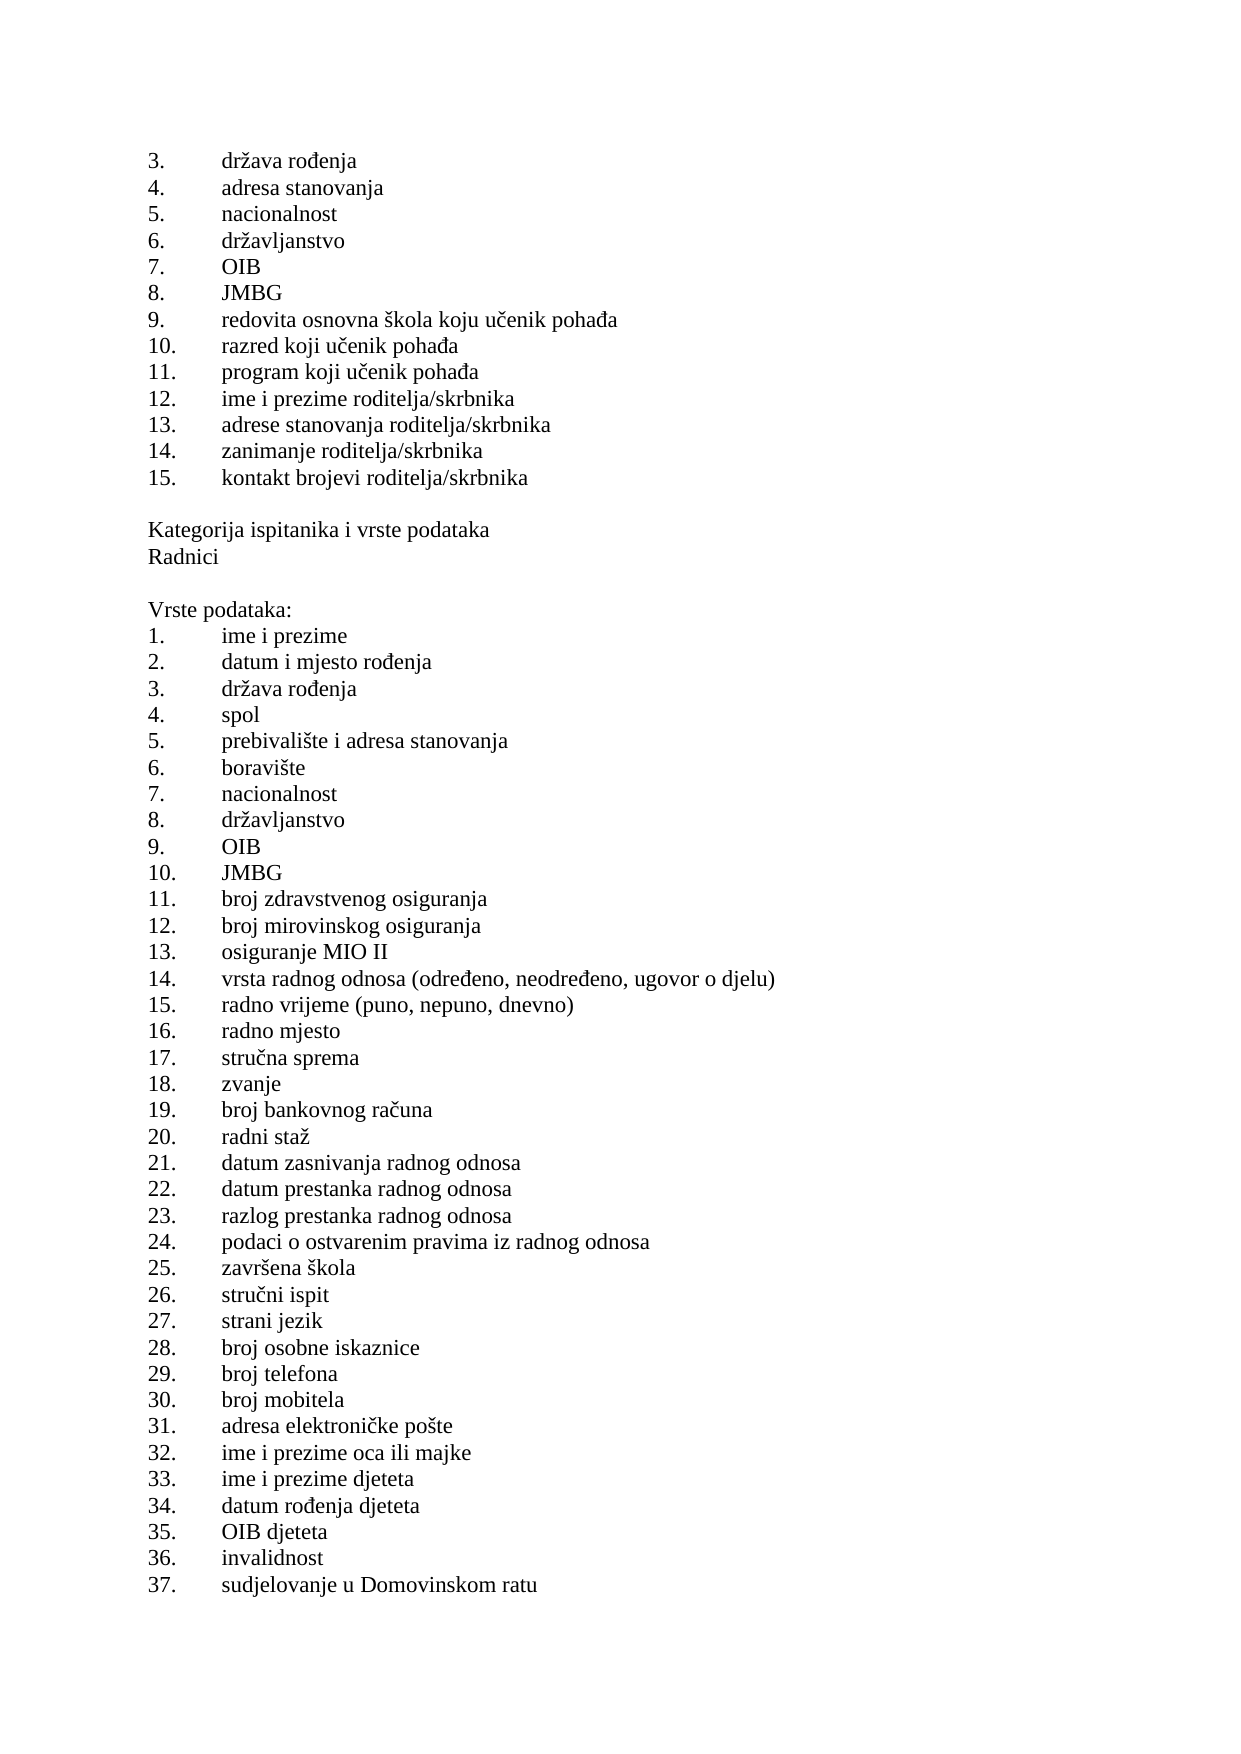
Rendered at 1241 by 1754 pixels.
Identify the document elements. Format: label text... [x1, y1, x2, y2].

text 12. ime i prezime roditelja/skrbnika [148, 385, 1093, 411]
text 19. broj bankovnog računa [148, 1096, 1093, 1123]
text 16. radno mjesto [148, 1017, 1093, 1044]
text Radnici [148, 543, 1093, 569]
text 12. broj mirovinskog osiguranja [148, 912, 1093, 938]
text 33. ime i prezime djeteta [148, 1465, 1093, 1492]
text 7. OIB [148, 253, 1093, 279]
text 24. podaci o ostvarenim pravima iz radnog odnosa [148, 1228, 1093, 1254]
text 2. datum i mjesto rođenja [148, 648, 1093, 675]
text 3. država rođenja [148, 675, 1093, 701]
text Kategorija ispitanika i vrste podataka [148, 517, 1093, 543]
text 18. zvanje [148, 1070, 1093, 1096]
text 27. strani jezik [148, 1307, 1093, 1333]
text 15. radno vrijeme (puno, nepuno, dnevno) [148, 991, 1093, 1017]
text 15. kontakt brojevi roditelja/skrbnika [148, 464, 1093, 490]
text 17. stručna sprema [148, 1044, 1093, 1070]
text 35. OIB djeteta [148, 1518, 1093, 1544]
text 14. vrsta radnog odnosa (određeno, neodređeno, ugovor o djelu) [148, 964, 1093, 991]
text 4. adresa stanovanja [148, 174, 1093, 200]
text 13. adrese stanovanja roditelja/skrbnika [148, 411, 1093, 437]
text 7. nacionalnost [148, 780, 1093, 806]
text Vrste podataka: [148, 596, 1093, 622]
text 30. broj mobitela [148, 1386, 1093, 1413]
text 23. razlog prestanka radnog odnosa [148, 1202, 1093, 1228]
text 10. JMBG [148, 859, 1093, 886]
text 6. državljanstvo [148, 227, 1093, 253]
text 10. razred koji učenik pohađa [148, 332, 1093, 358]
text 9. redovita osnovna škola koju učenik pohađa [148, 306, 1093, 332]
text 13. osiguranje MIO II [148, 938, 1093, 964]
text 3. država rođenja [148, 148, 1093, 174]
text 14. zanimanje roditelja/skrbnika [148, 437, 1093, 464]
text 20. radni staž [148, 1123, 1093, 1149]
text 8. državljanstvo [148, 806, 1093, 833]
text 37. sudjelovanje u Domovinskom ratu [148, 1571, 1093, 1597]
text 22. datum prestanka radnog odnosa [148, 1175, 1093, 1202]
text 11. broj zdravstvenog osiguranja [148, 886, 1093, 912]
text 34. datum rođenja djeteta [148, 1492, 1093, 1518]
text 28. broj osobne iskaznice [148, 1333, 1093, 1360]
text 29. broj telefona [148, 1360, 1093, 1386]
text 5. prebivalište i adresa stanovanja [148, 727, 1093, 754]
text 21. datum zasnivanja radnog odnosa [148, 1149, 1093, 1175]
text 5. nacionalnost [148, 200, 1093, 227]
text 4. spol [148, 701, 1093, 727]
text 1. ime i prezime [148, 622, 1093, 648]
text 8. JMBG [148, 279, 1093, 306]
text 36. invalidnost [148, 1544, 1093, 1571]
text 26. stručni ispit [148, 1281, 1093, 1307]
text 9. OIB [148, 833, 1093, 859]
text 6. boravište [148, 754, 1093, 780]
text 32. ime i prezime oca ili majke [148, 1439, 1093, 1465]
text 25. završena škola [148, 1254, 1093, 1281]
text 11. program koji učenik pohađa [148, 358, 1093, 385]
text 31. adresa elektroničke pošte [148, 1413, 1093, 1439]
